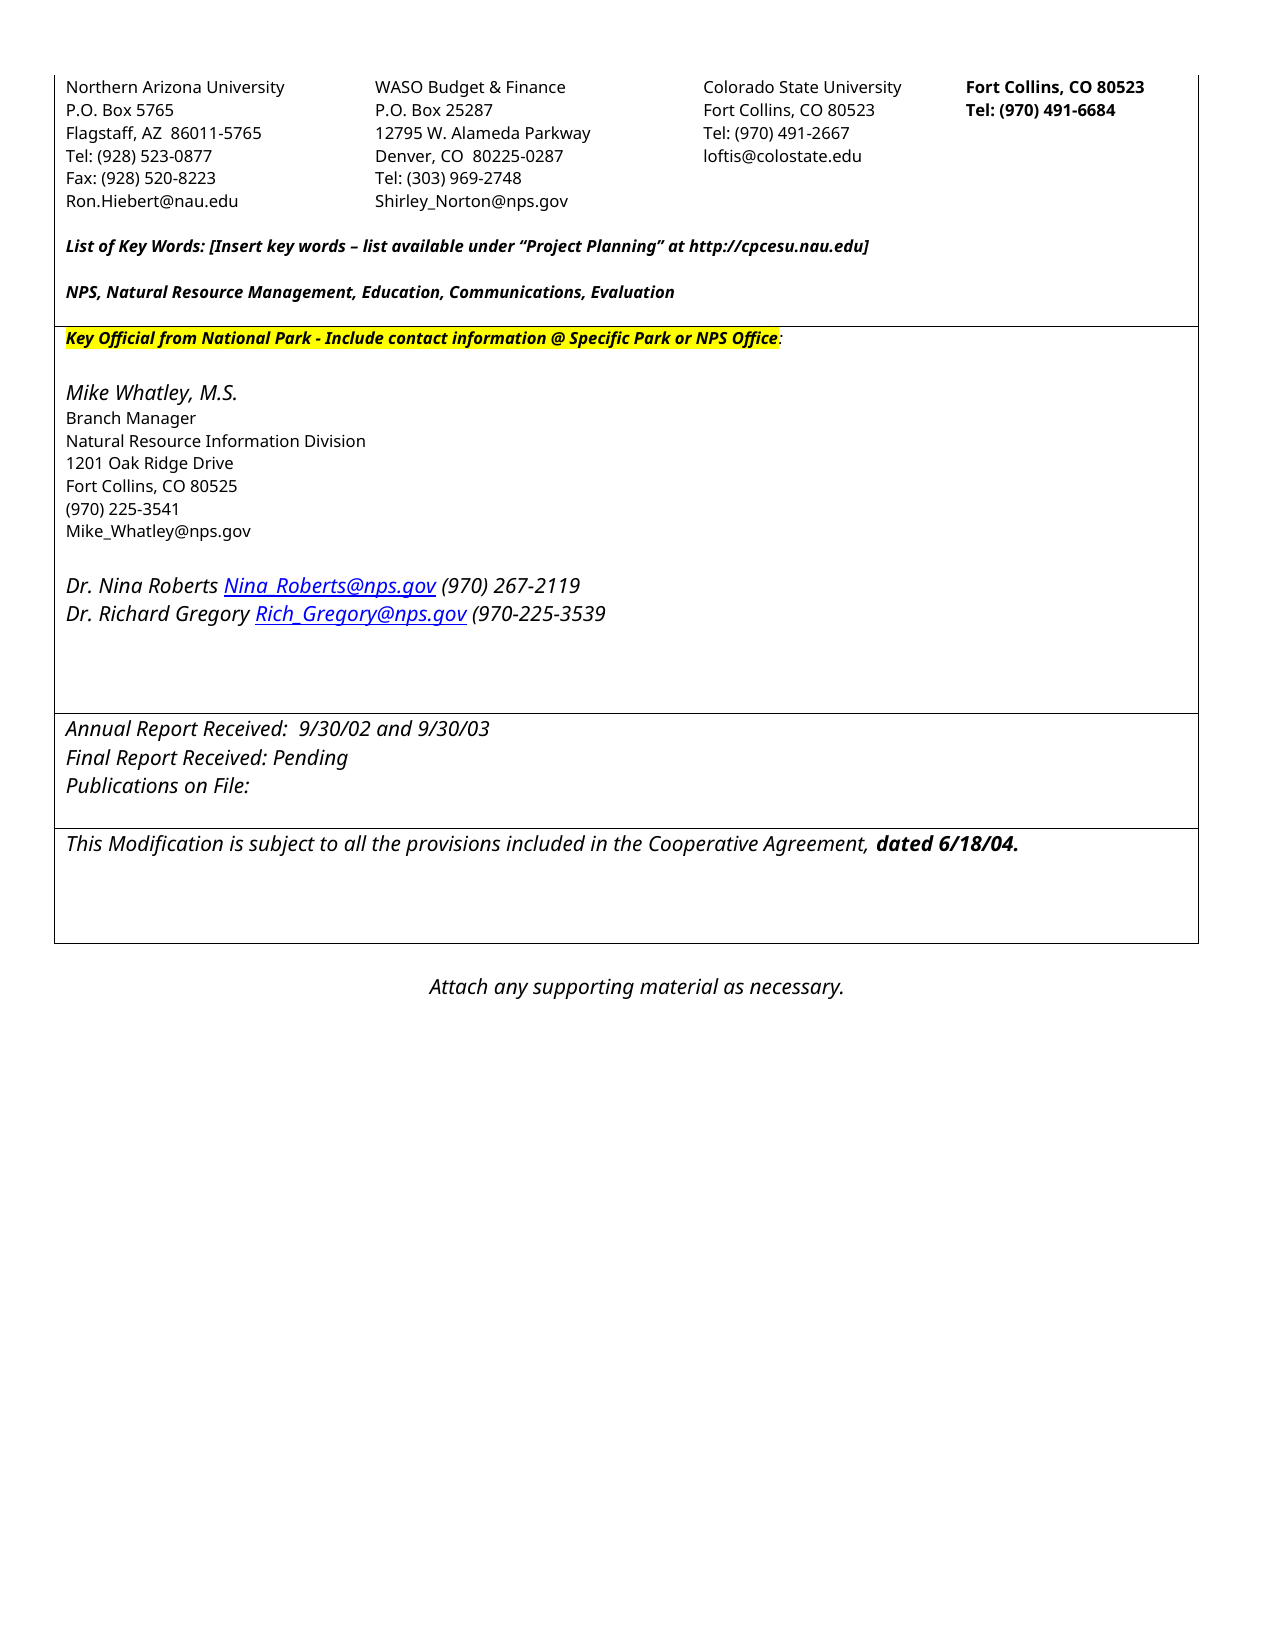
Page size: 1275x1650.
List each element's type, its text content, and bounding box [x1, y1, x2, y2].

table_cell List of Key Words: [Insert key words – list available under “Project Planning” at http://cpcesu.nau.edu] NPS, Natural Resource Management, Education, Communications, Evaluation [55, 235, 1198, 326]
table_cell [55, 75, 364, 235]
text Attach any supporting material as necessary. [45, 972, 1230, 1001]
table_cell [692, 75, 954, 235]
table_cell This Modification is subject to all the provisions included in the Cooperative Agreement, dated 6/18/04. [55, 829, 1198, 943]
table_cell Annual Report Received: 9/30/02 and 9/30/03 Final Report Received: Pending Publications on File: [55, 714, 1198, 828]
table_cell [954, 75, 1198, 235]
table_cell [364, 75, 692, 235]
table_cell Key Official from National Park - Include contact information @ Specific Park or NPS Office: Mike Whatley, M.S. Branch Manager Natural Resource Information Division 1201 Oak Ridge Drive Fort Collins, CO 80525 (970) 225-3541 Mike_Whatley@nps.gov Dr. Nina Roberts Nina_Roberts@nps.gov (970) 267-2119 Dr. Richard Gregory Rich_Gregory@nps.gov (970-225-3539 [55, 327, 1198, 713]
